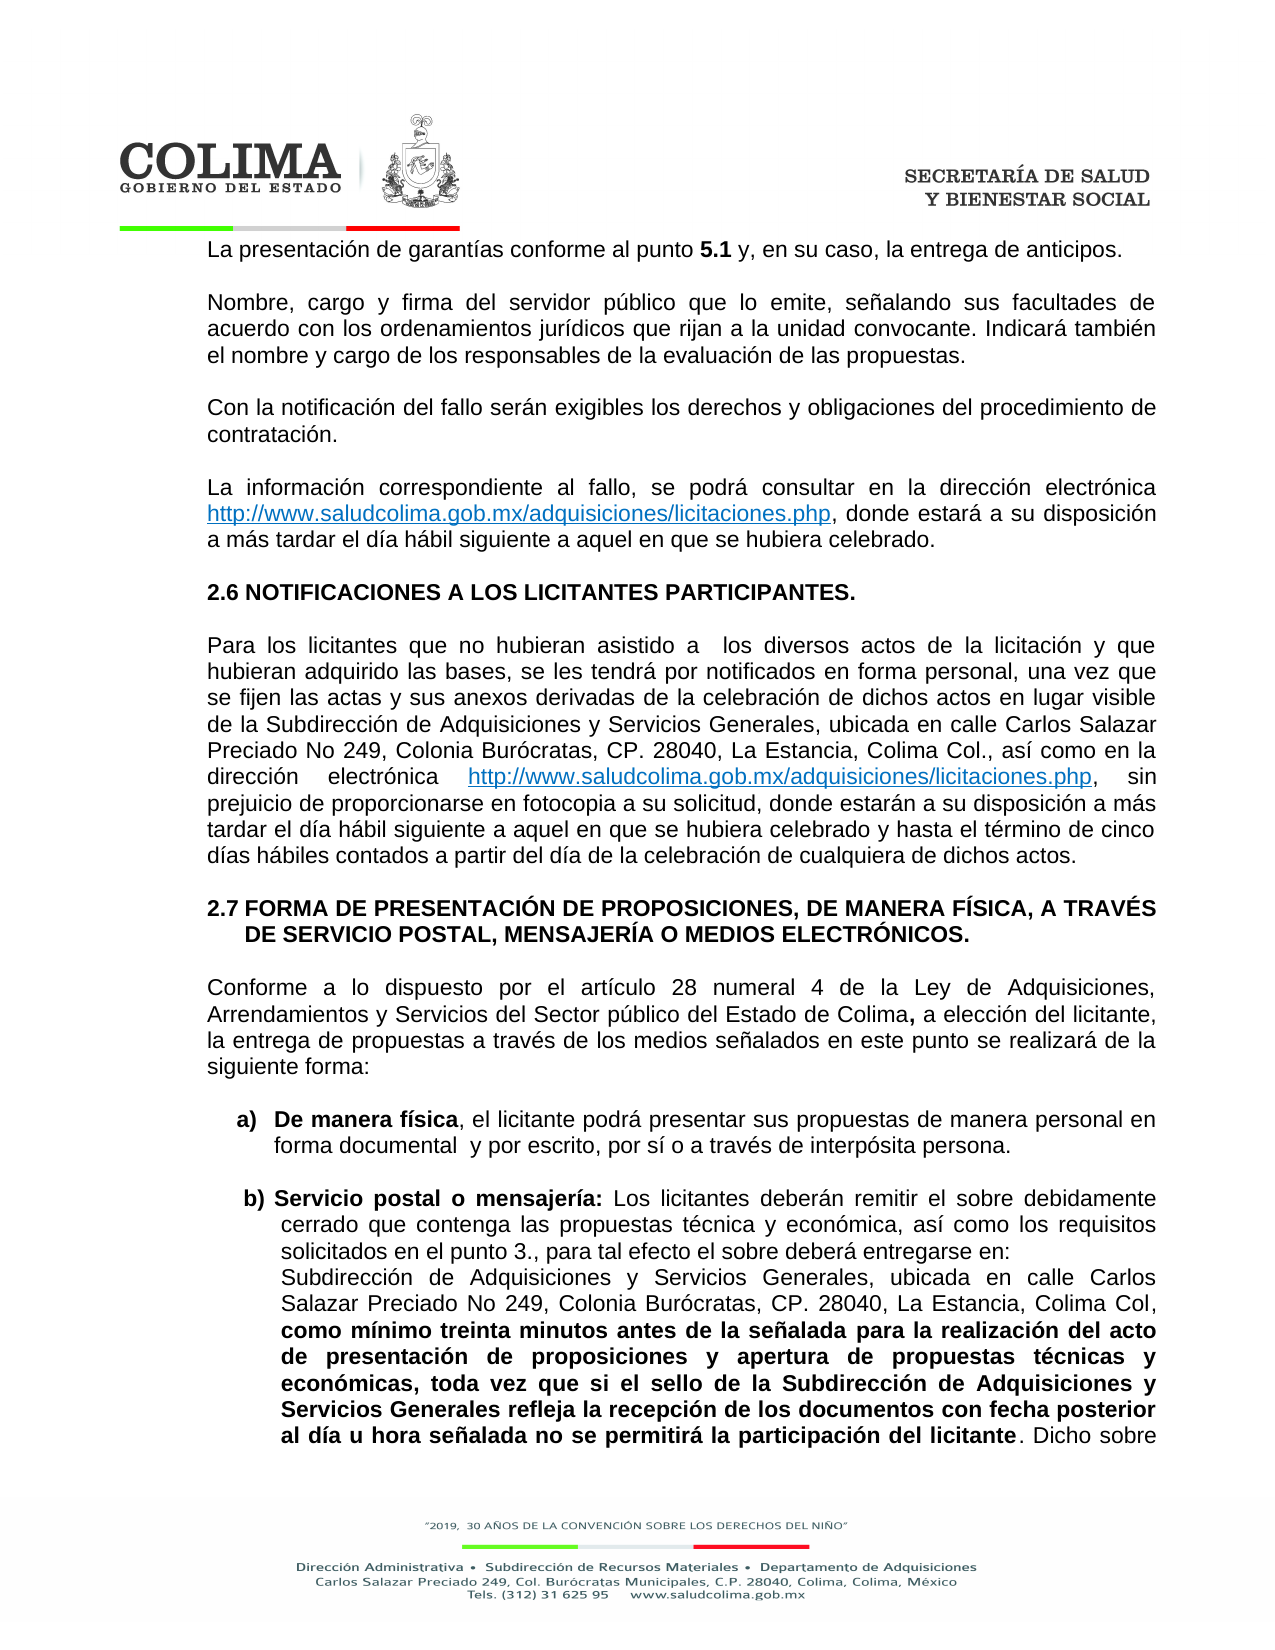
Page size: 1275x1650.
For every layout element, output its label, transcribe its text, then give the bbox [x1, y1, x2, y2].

picture [3, 29, 1267, 255]
list FORMA DE PRESENTACIÓN DE PROPOSICIONES, DE MANERA FÍSICA, A TRAVÉS DE SERVICIO POSTAL, MENSAJERÍA O MEDIOS ELECTRÓNICOS. [207, 895, 1157, 948]
text Conforme a lo dispuesto por el artículo 28 numeral 4 de la Ley de Adquisiciones, Arrendamientos y Servicios del Sector público del Estado de Colima, a elección del licitante, la entrega de propuestas a través de los medios señalados en este punto se realizará de la siguiente forma: [207, 974, 1157, 1079]
text 2.6 NOTIFICACIONES A LOS LICITANTES PARTICIPANTES. [207, 579, 1157, 605]
text La información correspondiente al fallo, se podrá consultar en la dirección electrónica http://www.saludcolima.gob.mx/adquisiciones/licitaciones.php, donde estará a su disposición a más tardar el día hábil siguiente a aquel en que se hubiera celebrado. [207, 473, 1157, 552]
text Con la notificación del fallo serán exigibles los derechos y obligaciones del procedimiento de contratación. [207, 394, 1157, 447]
text Para los licitantes que no hubieran asistido a los diversos actos de la licitación y que hubieran adquirido las bases, se les tendrá por notificados en forma personal, una vez que se fijen las actas y sus anexos derivadas de la celebración de dichos actos en lugar visible de la Subdirección de Adquisiciones y Servicios Generales, ubicada en calle Carlos Salazar Preciado No 249, Colonia Burócratas, CP. 28040, La Estancia, Colima Col., así como en la dirección electrónica http://www.saludcolima.gob.mx/adquisiciones/licitaciones.php, sin prejuicio de proporcionarse en fotocopia a su solicitud, donde estarán a su disposición a más tardar el día hábil siguiente a aquel en que se hubiera celebrado y hasta el término de cinco días hábiles contados a partir del día de la celebración de cualquiera de dichos actos. [207, 632, 1157, 869]
picture [0, 1497, 1275, 1622]
list Servicio postal o mensajería: Los licitantes deberán remitir el sobre debidamente cerrado que contenga las propuestas técnica y económica, así como los requisitos solicitados en el punto 3., para tal efecto el sobre deberá entregarse en: [243, 1185, 1157, 1264]
list De manera física, el licitante podrá presentar sus propuestas de manera personal en forma documental y por escrito, por sí o a través de interpósita persona. [236, 1106, 1157, 1159]
text La presentación de garantías conforme al punto 5.1 y, en su caso, la entrega de anticipos. [207, 236, 1157, 263]
text Nombre, cargo y firma del servidor público que lo emite, señalando sus facultades de acuerdo con los ordenamientos jurídicos que rijan a la unidad convocante. Indicará también el nombre y cargo de los responsables de la evaluación de las propuestas. [207, 289, 1157, 368]
